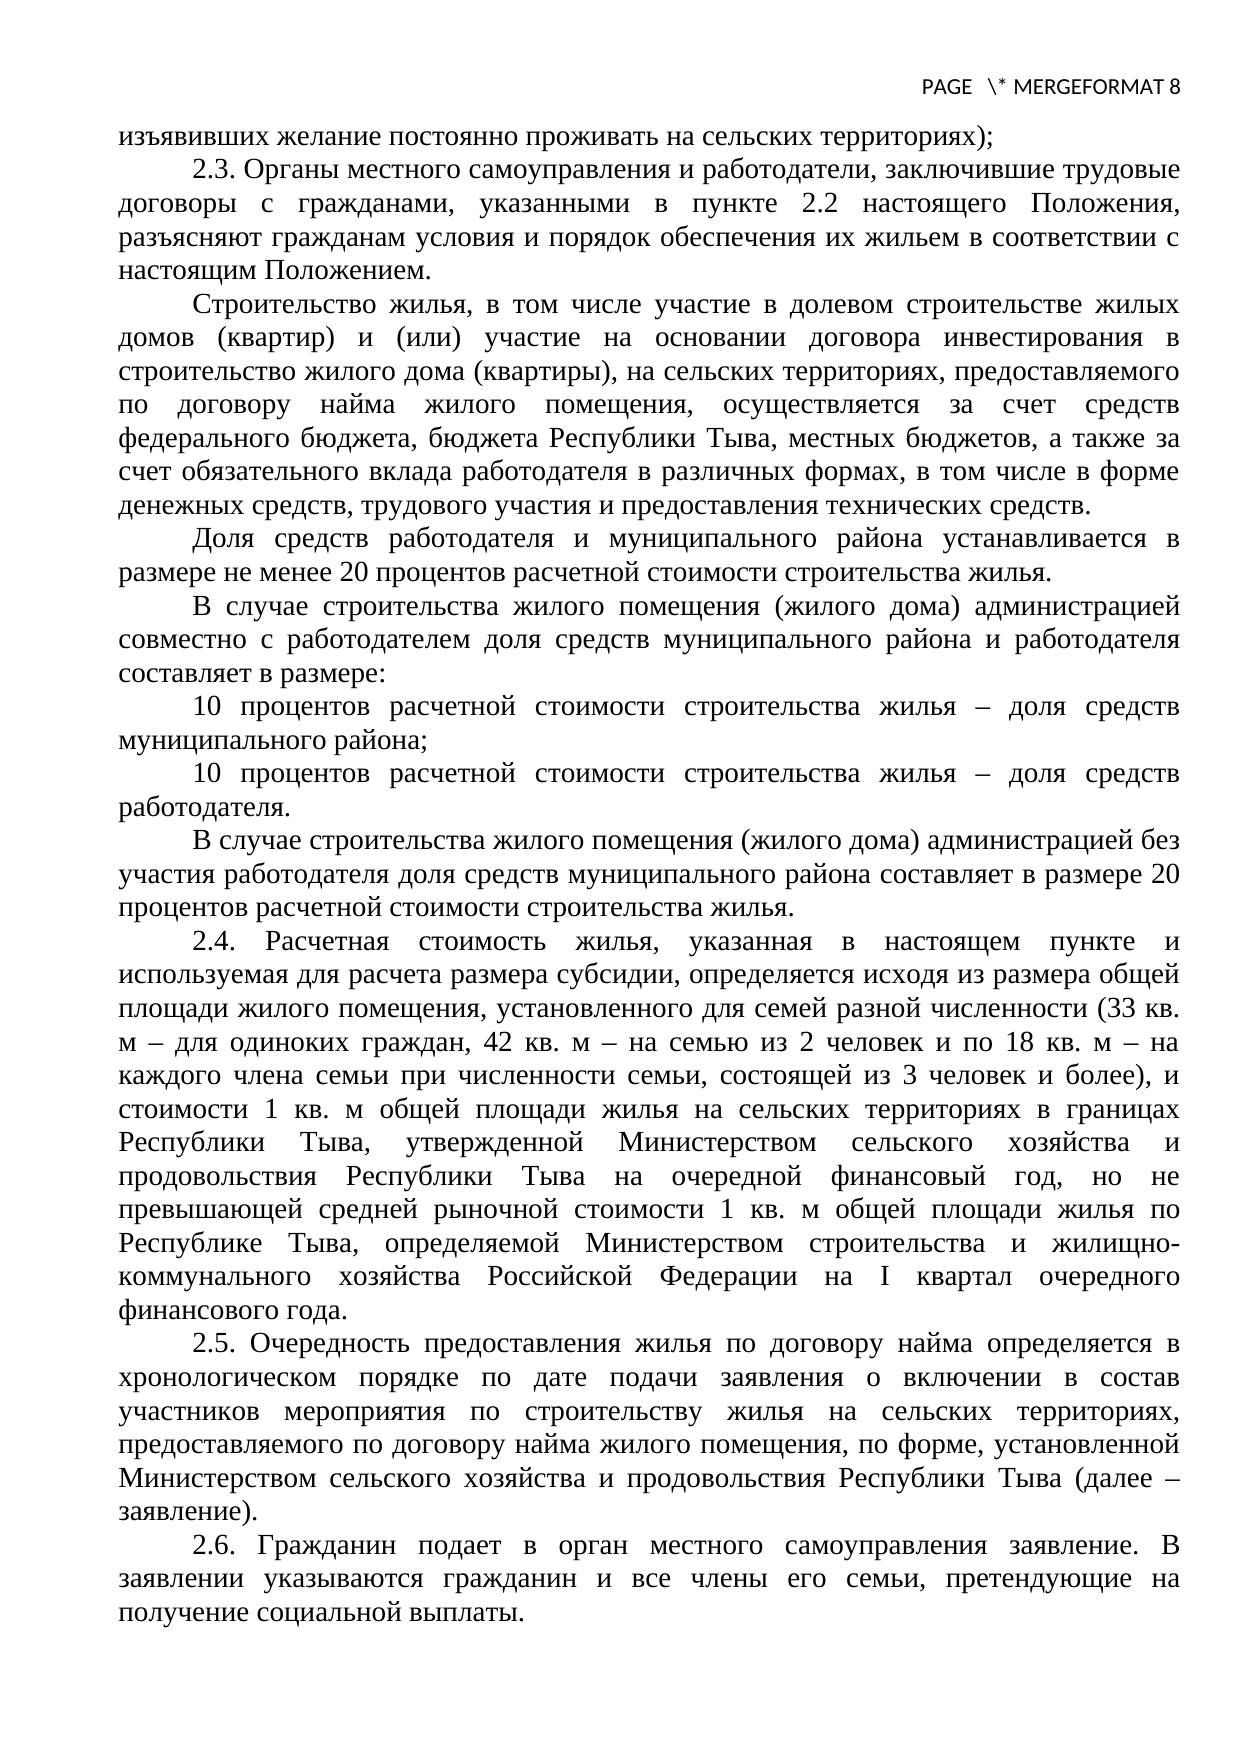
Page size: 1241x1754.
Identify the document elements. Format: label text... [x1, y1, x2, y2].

text Строительство жилья, в том числе участие в долевом строительстве жилых домов (квартир) и (или) участие на основании договора инвестирования в строительство жилого дома (квартиры), на сельских территориях, предоставляемого по договору найма жилого помещения, осуществляется за счет средств федерального бюджета, бюджета Республики Тыва, местных бюджетов, а также за счет обязательного вклада работодателя в различных формах, в том числе в форме денежных средств, трудового участия и предоставления технических средств. [118, 286, 1181, 521]
text 2.3. Органы местного самоуправления и работодатели, заключившие трудовые договоры с гражданами, указанными в пункте 2.2 настоящего Положения, разъясняют гражданам условия и порядок обеспечения их жильем в соответствии с настоящим Положением. [118, 152, 1181, 286]
text В случае строительства жилого помещения (жилого дома) администрацией без участия работодателя доля средств муниципального района составляет в размере 20 процентов расчетной стоимости строительства жилья. [118, 822, 1181, 923]
text 2.6. Гражданин подает в орган местного самоуправления заявление. В заявлении указываются гражданин и все члены его семьи, претендующие на получение социальной выплаты. [118, 1527, 1181, 1627]
text Доля средств работодателя и муниципального района устанавливается в размере не менее 20 процентов расчетной стоимости строительства жилья. [118, 521, 1181, 588]
text 10 процентов расчетной стоимости строительства жилья – доля средств работодателя. [118, 755, 1181, 822]
text В случае строительства жилого помещения (жилого дома) администрацией совместно с работодателем доля средств муниципального района и работодателя составляет в размере: [118, 588, 1181, 688]
text 2.5. Очередность предоставления жилья по договору найма определяется в хронологическом порядке по дате подачи заявления о включении в состав участников мероприятия по строительству жилья на сельских территориях, предоставляемого по договору найма жилого помещения, по форме, установленной Министерством сельского хозяйства и продовольствия Республики Тыва (далее – заявление). [118, 1326, 1181, 1527]
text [118, 118, 1181, 152]
text 2.4. Расчетная стоимость жилья, указанная в настоящем пункте и используемая для расчета размера субсидии, определяется исходя из размера общей площади жилого помещения, установленного для семей разной численности (33 кв. м – для одиноких граждан, 42 кв. м – на семью из 2 человек и по 18 кв. м – на каждого члена семьи при численности семьи, состоящей из 3 человек и более), и стоимости 1 кв. м общей площади жилья на сельских территориях в границах Республики Тыва, утвержденной Министерством сельского хозяйства и продовольствия Республики Тыва на очередной финансовый год, но не превышающей средней рыночной стоимости 1 кв. м общей площади жилья по Республике Тыва, определяемой Министерством строительства и жилищно-коммунального хозяйства Российской Федерации на I квартал очередного финансового года. [118, 923, 1181, 1326]
text 10 процентов расчетной стоимости строительства жилья – доля средств муниципального района; [118, 688, 1181, 755]
